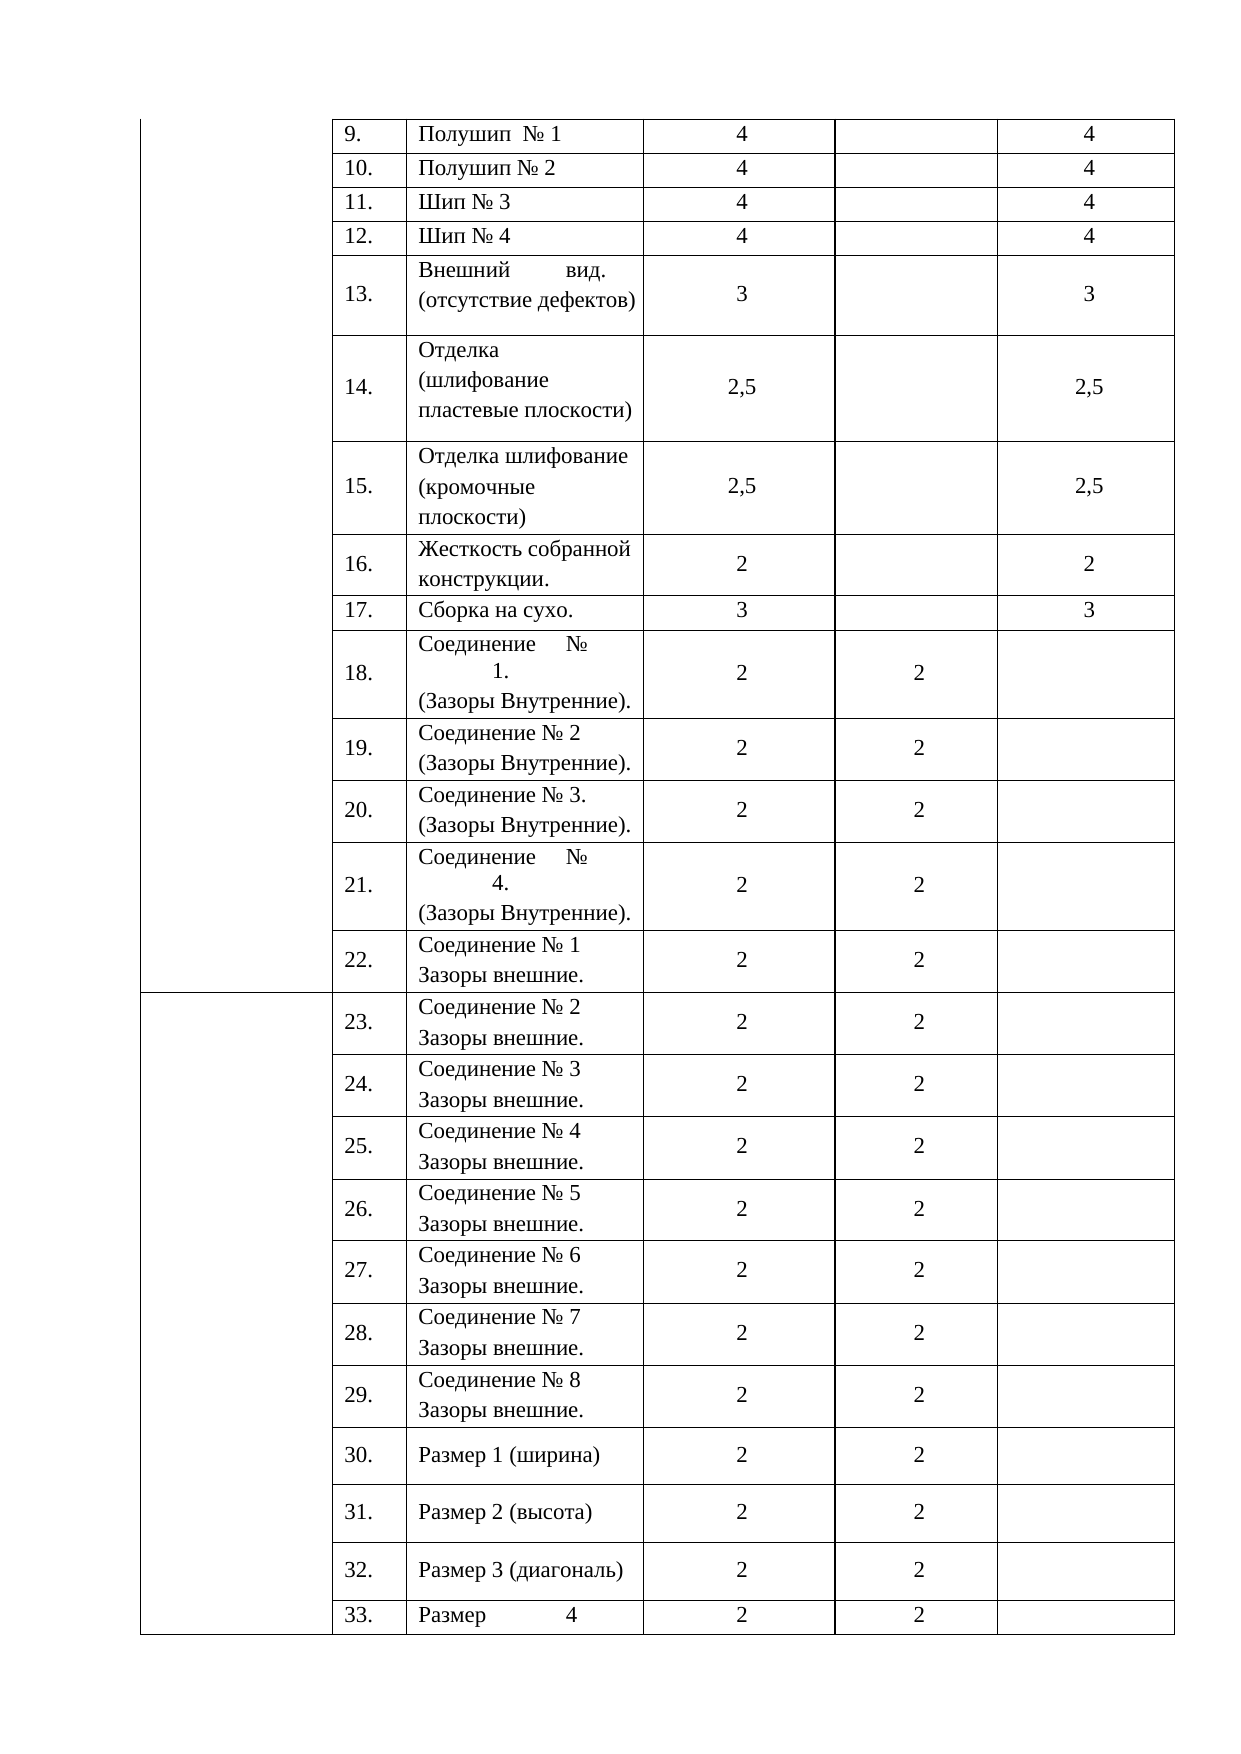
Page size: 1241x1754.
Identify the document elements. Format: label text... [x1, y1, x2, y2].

table_cell [998, 1180, 1174, 1240]
table_cell 23. [333, 993, 406, 1054]
table_cell [836, 256, 997, 335]
table_cell [836, 120, 997, 153]
table_cell 2 [836, 843, 997, 930]
table_cell 26. [333, 1180, 406, 1240]
table_cell [836, 535, 997, 595]
table_cell [998, 843, 1174, 930]
table_cell 4 [998, 222, 1174, 255]
table_cell 21. [333, 843, 406, 930]
table_cell [998, 1117, 1174, 1178]
table_cell 2 [644, 1055, 834, 1116]
table_cell [998, 993, 1174, 1054]
table_cell 2 [836, 1304, 997, 1364]
table_cell 4 [644, 154, 834, 187]
table_cell [998, 1241, 1174, 1302]
table_cell Размер 3 (диагональ) [407, 1543, 643, 1599]
table_cell 14. [333, 336, 406, 441]
table_cell 3 [644, 256, 834, 335]
table_cell 2,5 [998, 336, 1174, 441]
table_cell Полушип № 1 [407, 120, 643, 153]
table_cell 2 [998, 535, 1174, 595]
table_cell 2 [644, 1180, 834, 1240]
table_cell Соединение № 7 Зазоры внешние. [407, 1304, 643, 1364]
table_cell 4 [644, 120, 834, 153]
table_cell 2 [644, 781, 834, 842]
table_cell [836, 442, 997, 533]
table_cell Сборка на сухо. [407, 596, 643, 629]
table_cell 2 [836, 1428, 997, 1484]
table_cell [998, 1055, 1174, 1116]
table_cell 2,5 [644, 336, 834, 441]
table_cell 2 [644, 1601, 834, 1634]
table_cell 17. [333, 596, 406, 629]
table_cell 2 [836, 1241, 997, 1302]
table_cell 19. [333, 719, 406, 780]
table_cell 15. [333, 442, 406, 533]
table_cell 3 [644, 596, 834, 629]
table_cell 2 [836, 931, 997, 992]
table_cell 12. [333, 222, 406, 255]
table_cell [998, 781, 1174, 842]
table_cell 2 [644, 1304, 834, 1364]
table_cell 29. [333, 1366, 406, 1427]
table_cell 2 [644, 1428, 834, 1484]
table_cell 3 [998, 256, 1174, 335]
table_cell 2 [644, 1543, 834, 1599]
table_cell 2 [836, 1601, 997, 1634]
table_cell 10. [333, 154, 406, 187]
table_cell 33. [333, 1601, 406, 1634]
table_cell 2,5 [998, 442, 1174, 533]
table_cell 2 [836, 1180, 997, 1240]
table_cell [998, 1543, 1174, 1599]
table_cell Соединение № 4. (Зазоры Внутренние). [407, 843, 643, 930]
table_cell 18. [333, 631, 406, 718]
table_cell 2 [836, 1543, 997, 1599]
table_cell [998, 1428, 1174, 1484]
table_cell [998, 931, 1174, 992]
table_cell 4 [998, 120, 1174, 153]
table_cell Соединение № 5 Зазоры внешние. [407, 1180, 643, 1240]
table_cell [998, 1485, 1174, 1542]
table_cell Соединение № 1. (Зазоры Внутренние). [407, 631, 643, 718]
table_cell Соединение № 8 Зазоры внешние. [407, 1366, 643, 1427]
table_cell [998, 1366, 1174, 1427]
table_cell 4 [644, 222, 834, 255]
table_cell Соединение № 3 Зазоры внешние. [407, 1055, 643, 1116]
table_cell 4 [644, 188, 834, 221]
table_cell 22. [333, 931, 406, 992]
table_cell 2 [644, 1241, 834, 1302]
table_cell [998, 631, 1174, 718]
table_cell 2 [836, 1485, 997, 1542]
table_cell Шип № 3 [407, 188, 643, 221]
table_cell 2 [644, 993, 834, 1054]
table_cell Соединение № 6 Зазоры внешние. [407, 1241, 643, 1302]
table_cell 13. [333, 256, 406, 335]
table_cell 2,5 [644, 442, 834, 533]
table_cell 20. [333, 781, 406, 842]
table_cell Отделка шлифование (кромочные плоскости) [407, 442, 643, 533]
table_cell 2 [644, 719, 834, 780]
table_cell [998, 1601, 1174, 1634]
table_cell 30. [333, 1428, 406, 1484]
table_cell 2 [836, 781, 997, 842]
table_cell 2 [644, 931, 834, 992]
table_cell [998, 719, 1174, 780]
table_cell Размер 1 (ширина) [407, 1428, 643, 1484]
table_cell 2 [644, 631, 834, 718]
table_cell Отделка (шлифование пластевые плоскости) [407, 336, 643, 441]
table_cell 32. [333, 1543, 406, 1599]
table_cell 25. [333, 1117, 406, 1178]
table_cell Соединение № 3. (Зазоры Внутренние). [407, 781, 643, 842]
table_cell 3 [998, 596, 1174, 629]
table_cell 2 [644, 1485, 834, 1542]
table_cell 2 [836, 1055, 997, 1116]
table_cell Жесткость собранной конструкции. [407, 535, 643, 595]
table_cell 28. [333, 1304, 406, 1364]
table_cell 2 [644, 843, 834, 930]
table_cell 2 [836, 993, 997, 1054]
table_cell Шип № 4 [407, 222, 643, 255]
table_cell [836, 154, 997, 187]
table_cell 2 [836, 631, 997, 718]
table_cell Полушип № 2 [407, 154, 643, 187]
table_cell 4 [998, 154, 1174, 187]
table_cell Размер 2 (высота) [407, 1485, 643, 1542]
table_cell Соединение № 2 Зазоры внешние. [407, 993, 643, 1054]
table_cell Соединение № 1 Зазоры внешние. [407, 931, 643, 992]
table_cell 2 [836, 1366, 997, 1427]
table_cell Соединение № 2 (Зазоры Внутренние). [407, 719, 643, 780]
table_cell 24. [333, 1055, 406, 1116]
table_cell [407, 1601, 643, 1634]
table_cell 11. [333, 188, 406, 221]
table_cell Внешний вид. (отсутствие дефектов) [407, 256, 643, 335]
table_cell 9. [333, 120, 406, 153]
table_cell 2 [836, 1117, 997, 1178]
table_cell [836, 188, 997, 221]
table_cell [836, 222, 997, 255]
table_cell 31. [333, 1485, 406, 1542]
table_cell 2 [644, 1117, 834, 1178]
table_cell [836, 596, 997, 629]
table_cell 16. [333, 535, 406, 595]
table_cell 2 [644, 535, 834, 595]
table_cell [141, 993, 332, 1634]
table_cell [836, 336, 997, 441]
table_cell [998, 1304, 1174, 1364]
table_cell Соединение № 4 Зазоры внешние. [407, 1117, 643, 1178]
table_cell 27. [333, 1241, 406, 1302]
table_cell 4 [998, 188, 1174, 221]
table_cell 2 [836, 719, 997, 780]
table_cell 2 [644, 1366, 834, 1427]
